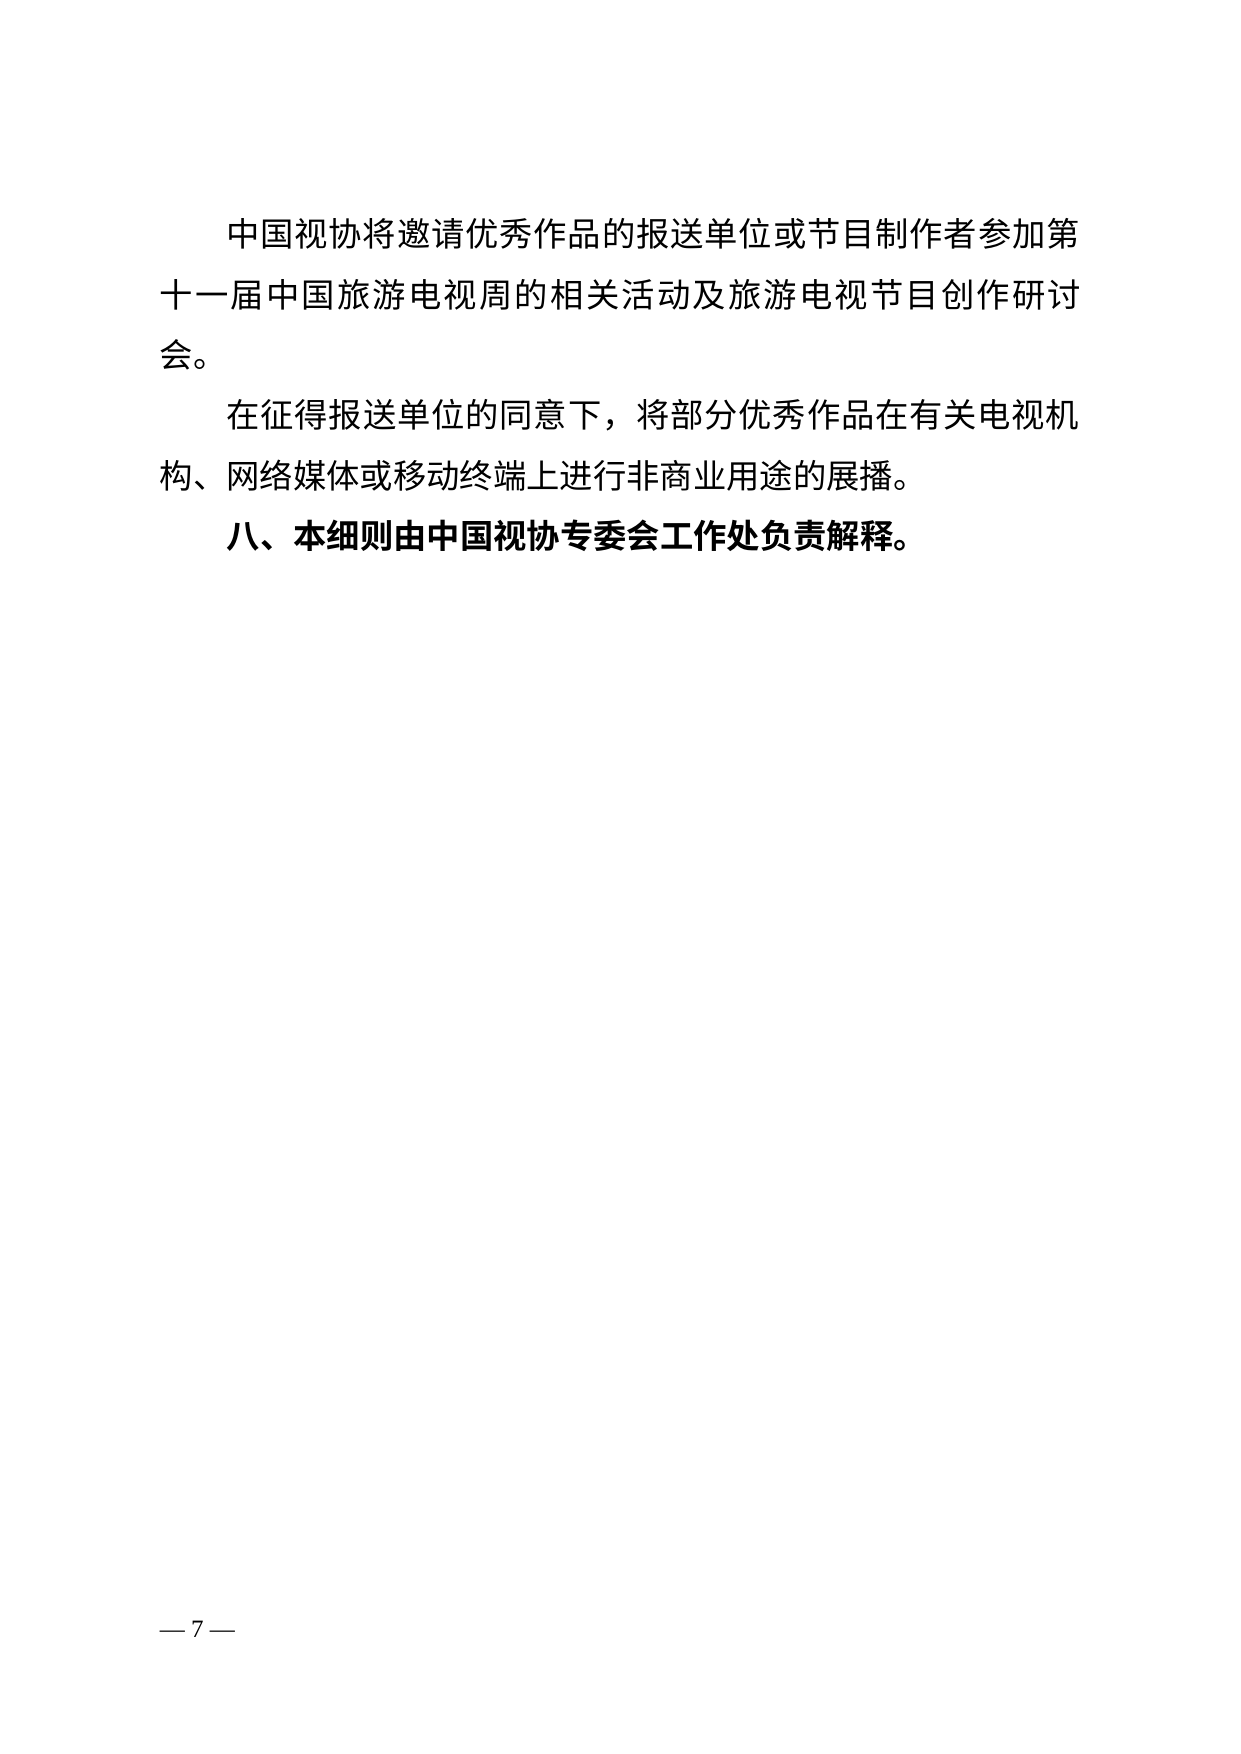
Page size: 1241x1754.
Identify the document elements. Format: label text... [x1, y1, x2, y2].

text 在征得报送单位的同意下，将部分优秀作品在有关电视机构、网络媒体或移动终端上进行非商业用途的展播。 [159, 383, 1081, 504]
text 中国视协将邀请优秀作品的报送单位或节目制作者参加第十一届中国旅游电视周的相关活动及旅游电视节目创作研讨会。 [159, 202, 1081, 383]
text 八、本细则由中国视协专委会工作处负责解释。 [159, 504, 1081, 564]
